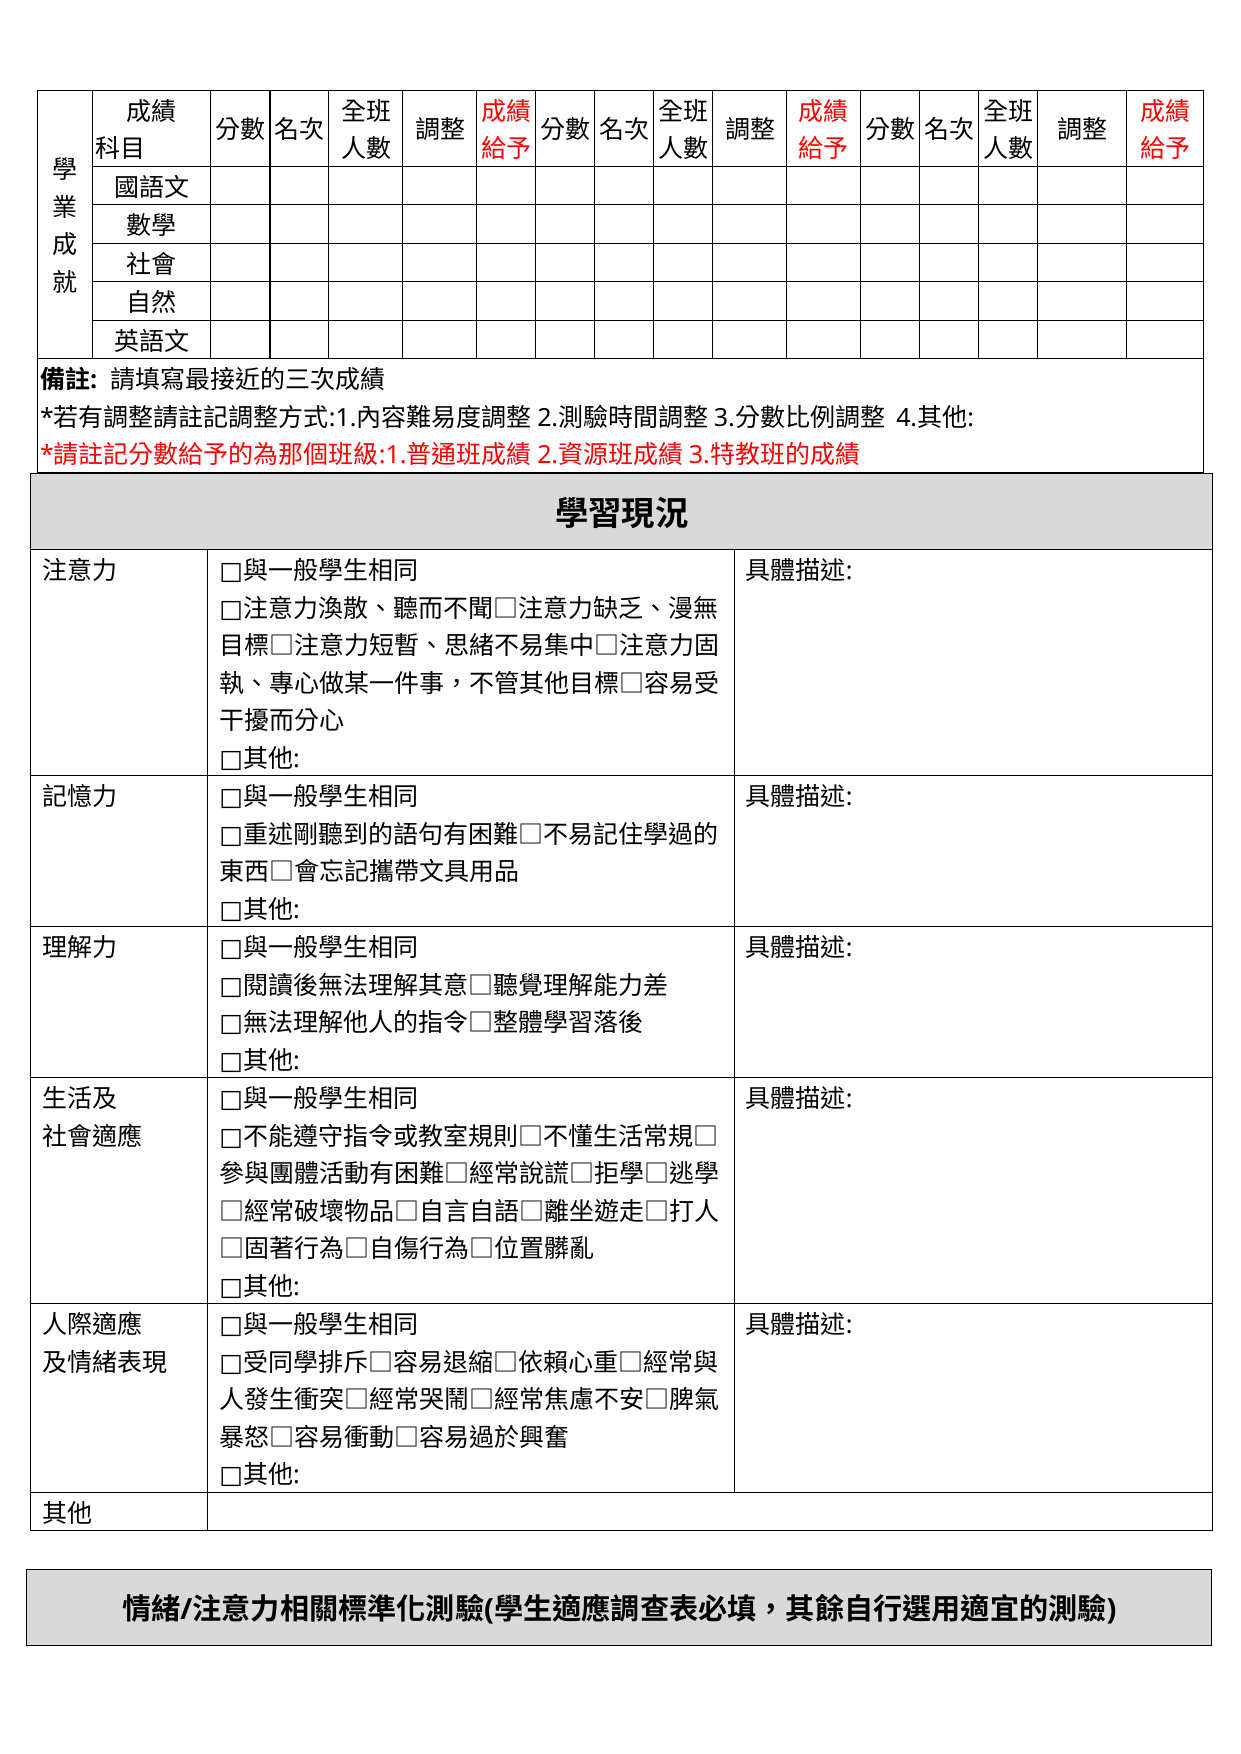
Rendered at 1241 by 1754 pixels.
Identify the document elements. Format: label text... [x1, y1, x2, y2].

table_cell [403, 167, 476, 204]
table_cell [477, 282, 535, 320]
table_cell 名次 [271, 91, 328, 166]
table_cell [654, 282, 712, 320]
table_cell [1038, 321, 1126, 358]
table_cell [861, 244, 919, 281]
table_cell 名次 [920, 91, 978, 166]
table_cell □與一般學生相同 □閱讀後無法理解其意□聽覺理解能力差 □無法理解他人的指令□整體學習落後 □其他: [208, 927, 734, 1077]
table_cell 具體描述: [735, 1304, 1212, 1492]
table_cell 調整 [1038, 91, 1126, 166]
table_cell [713, 205, 786, 243]
table_cell [1038, 244, 1126, 281]
table_cell [536, 205, 594, 243]
table_cell [713, 167, 786, 204]
table_cell [787, 244, 860, 281]
table_cell 全班 人數 [979, 91, 1037, 166]
table_cell [920, 205, 978, 243]
table_cell [211, 205, 269, 243]
table_cell [329, 282, 402, 320]
table_cell [861, 205, 919, 243]
table_cell [403, 205, 476, 243]
table_cell [1127, 282, 1203, 320]
table_header 學習現況 [31, 474, 1212, 549]
table_cell [979, 205, 1037, 243]
table_cell [1127, 321, 1203, 358]
table_cell 具體描述: [735, 1078, 1212, 1303]
table_cell [920, 244, 978, 281]
table_cell 分數 [211, 91, 269, 166]
table_cell [536, 321, 594, 358]
table_cell 注意力 [31, 550, 207, 775]
table_cell 名次 [595, 91, 653, 166]
table_header 情緒/注意力相關標準化測驗(學生適應調查表必填，其餘自行選用適宜的測驗) [27, 1570, 1211, 1645]
table_cell [1038, 282, 1126, 320]
table_cell [271, 244, 328, 281]
table_cell [1038, 205, 1126, 243]
table_cell □與一般學生相同 □注意力渙散、聽而不聞□注意力缺乏、漫無目標□注意力短暫、思緒不易集中□注意力固執、專心做某一件事，不管其他目標□容易受干擾而分心 □其他: [208, 550, 734, 775]
table_cell [654, 244, 712, 281]
table_cell [861, 321, 919, 358]
table_cell 成績給予 [477, 91, 535, 166]
table_cell [1127, 244, 1203, 281]
table_cell 其他 [31, 1493, 207, 1530]
table_cell [595, 244, 653, 281]
table_cell 調整 [713, 91, 786, 166]
table_cell [403, 321, 476, 358]
table_cell 全班 人數 [654, 91, 712, 166]
table_cell [920, 321, 978, 358]
table_cell [1038, 167, 1126, 204]
table_cell [211, 282, 269, 320]
table_cell [861, 167, 919, 204]
table_cell [595, 205, 653, 243]
table_cell [403, 244, 476, 281]
table_cell □與一般學生相同 □不能遵守指令或教室規則□不懂生活常規□參與團體活動有困難□經常說謊□拒學□逃學□經常破壞物品□自言自語□離坐遊走□打人□固著行為□自傷行為□位置髒亂 □其他: [208, 1078, 734, 1303]
table_cell 備註: 請填寫最接近的三次成績 *若有調整請註記調整方式:1.內容難易度調整 2.測驗時間調整 3.分數比例調整 4.其他: *請註記分數給予的為那個班級:1.普通班成績 2.資源班成績 3.特教班的成績 [38, 359, 1203, 472]
table_cell [477, 321, 535, 358]
table_cell [787, 205, 860, 243]
table_cell [536, 244, 594, 281]
table_cell [979, 321, 1037, 358]
table_cell 自然 [93, 282, 210, 320]
table_cell [477, 244, 535, 281]
table_cell [713, 321, 786, 358]
table_cell [477, 167, 535, 204]
table_cell [208, 1493, 1212, 1530]
table_cell [654, 321, 712, 358]
table_cell 生活及 社會適應 [31, 1078, 207, 1303]
table_cell [595, 282, 653, 320]
table_cell [1127, 167, 1203, 204]
table_cell [979, 244, 1037, 281]
table_cell 成績給予 [1127, 91, 1203, 166]
table_cell 理解力 [31, 927, 207, 1077]
table_cell [861, 282, 919, 320]
table_cell [271, 321, 328, 358]
table_cell 具體描述: [735, 927, 1212, 1077]
table_cell [271, 282, 328, 320]
table_cell [787, 321, 860, 358]
table_cell [920, 282, 978, 320]
table_cell [979, 167, 1037, 204]
table_cell [403, 282, 476, 320]
table_cell [979, 282, 1037, 320]
table_cell 國語文 [93, 167, 210, 204]
table_cell 全班 人數 [329, 91, 402, 166]
table_cell □與一般學生相同 □重述剛聽到的語句有困難□不易記住學過的東西□會忘記攜帶文具用品 □其他: [208, 776, 734, 926]
table_cell 記憶力 [31, 776, 207, 926]
table_cell [329, 321, 402, 358]
table_cell [329, 167, 402, 204]
table_cell [654, 205, 712, 243]
table_cell [713, 244, 786, 281]
table_cell [211, 167, 269, 204]
table_cell 數學 [93, 205, 210, 243]
table_cell 人際適應 及情緒表現 [31, 1304, 207, 1492]
table_cell [787, 282, 860, 320]
table_cell 英語文 [93, 321, 210, 358]
table_cell 社會 [93, 244, 210, 281]
table_cell 目 前 學 業 成 就 [38, 91, 92, 358]
table_cell [595, 167, 653, 204]
table_cell [477, 205, 535, 243]
table_cell [211, 321, 269, 358]
table_cell 調整 [403, 91, 476, 166]
table_cell [1127, 205, 1203, 243]
table_cell [271, 205, 328, 243]
table_cell [329, 244, 402, 281]
table_cell [713, 282, 786, 320]
table_cell 分數 [536, 91, 594, 166]
table_cell [211, 244, 269, 281]
table_cell □與一般學生相同 □受同學排斥□容易退縮□依賴心重□經常與人發生衝突□經常哭鬧□經常焦慮不安□脾氣暴怒□容易衝動□容易過於興奮 □其他: [208, 1304, 734, 1492]
table_cell [595, 321, 653, 358]
table_cell [536, 167, 594, 204]
table_cell 具體描述: [735, 550, 1212, 775]
table_cell 成績給予 [787, 91, 860, 166]
table_cell [536, 282, 594, 320]
table_cell [271, 167, 328, 204]
table_cell [920, 167, 978, 204]
table_cell 成績 科目 [93, 91, 210, 166]
table_cell [654, 167, 712, 204]
table_cell 具體描述: [735, 776, 1212, 926]
table_cell [787, 167, 860, 204]
table_cell 分數 [861, 91, 919, 166]
table_cell [329, 205, 402, 243]
